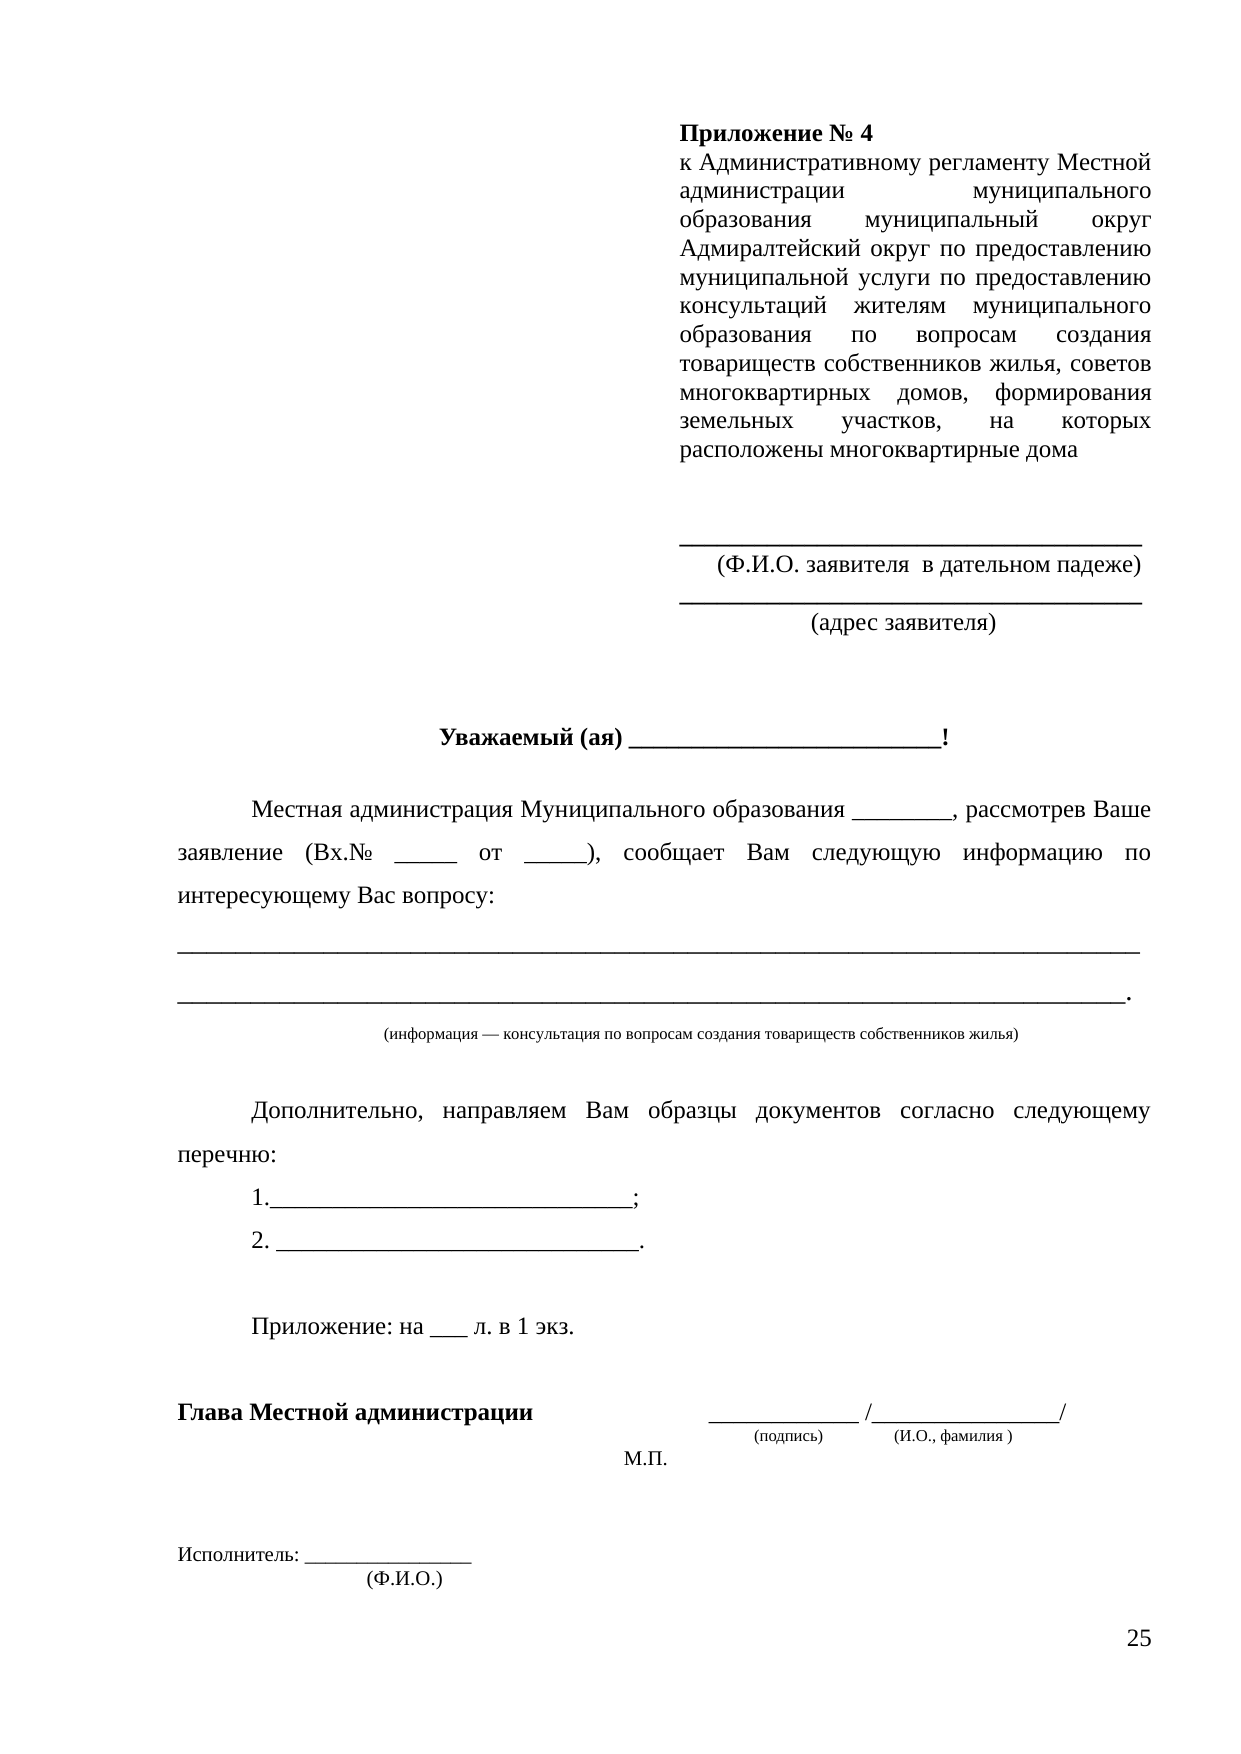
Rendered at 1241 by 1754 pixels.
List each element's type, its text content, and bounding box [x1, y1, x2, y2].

text ___________________________________________________________________________________________________________________________________. [177, 923, 1152, 1007]
text _____________________________________ [679, 578, 1152, 607]
text М.П. [177, 1445, 1152, 1469]
text (подпись) (И.О., фамилия ) [177, 1426, 1152, 1445]
text Глава Местной администрации ____________ /_______________/ [177, 1397, 1152, 1426]
text Дополнительно, направляем Вам образцы документов согласно следующему перечню: [177, 1096, 1152, 1167]
text (Ф.И.О.) [177, 1566, 1152, 1590]
text Приложение № 4 [679, 118, 1152, 147]
text 2. _____________________________. [177, 1225, 1152, 1254]
text Местная администрация Муниципального образования ________, рассмотрев Ваше заявление (Вх.№ _____ от _____), сообщает Вам следующую информацию по интересующему Вас вопросу: [177, 794, 1152, 909]
text _____________________________________ [679, 521, 1152, 549]
text (Ф.И.О. заявителя в дательном падеже) [679, 549, 1152, 578]
text (адрес заявителя) [679, 607, 1152, 636]
text Приложение: на ___ л. в 1 экз. [177, 1311, 1152, 1340]
text 1._____________________________; [177, 1182, 1152, 1211]
text (информация — консультация по вопросам создания товариществ собственников жилья) [177, 1024, 1152, 1043]
text Уважаемый (ая) _________________________! [177, 722, 1152, 751]
text Исполнитель: ________________ [177, 1542, 1152, 1566]
text к Административному регламенту Местной администрации муниципального образования муниципальный округ Адмиралтейский округ по предоставлению муниципальной услуги по предоставлению консультаций жителям муниципального образования по вопросам создания товариществ собственников жилья, советов многоквартирных домов, формирования земельных участков, на которых расположены многоквартирные дома [679, 147, 1152, 463]
